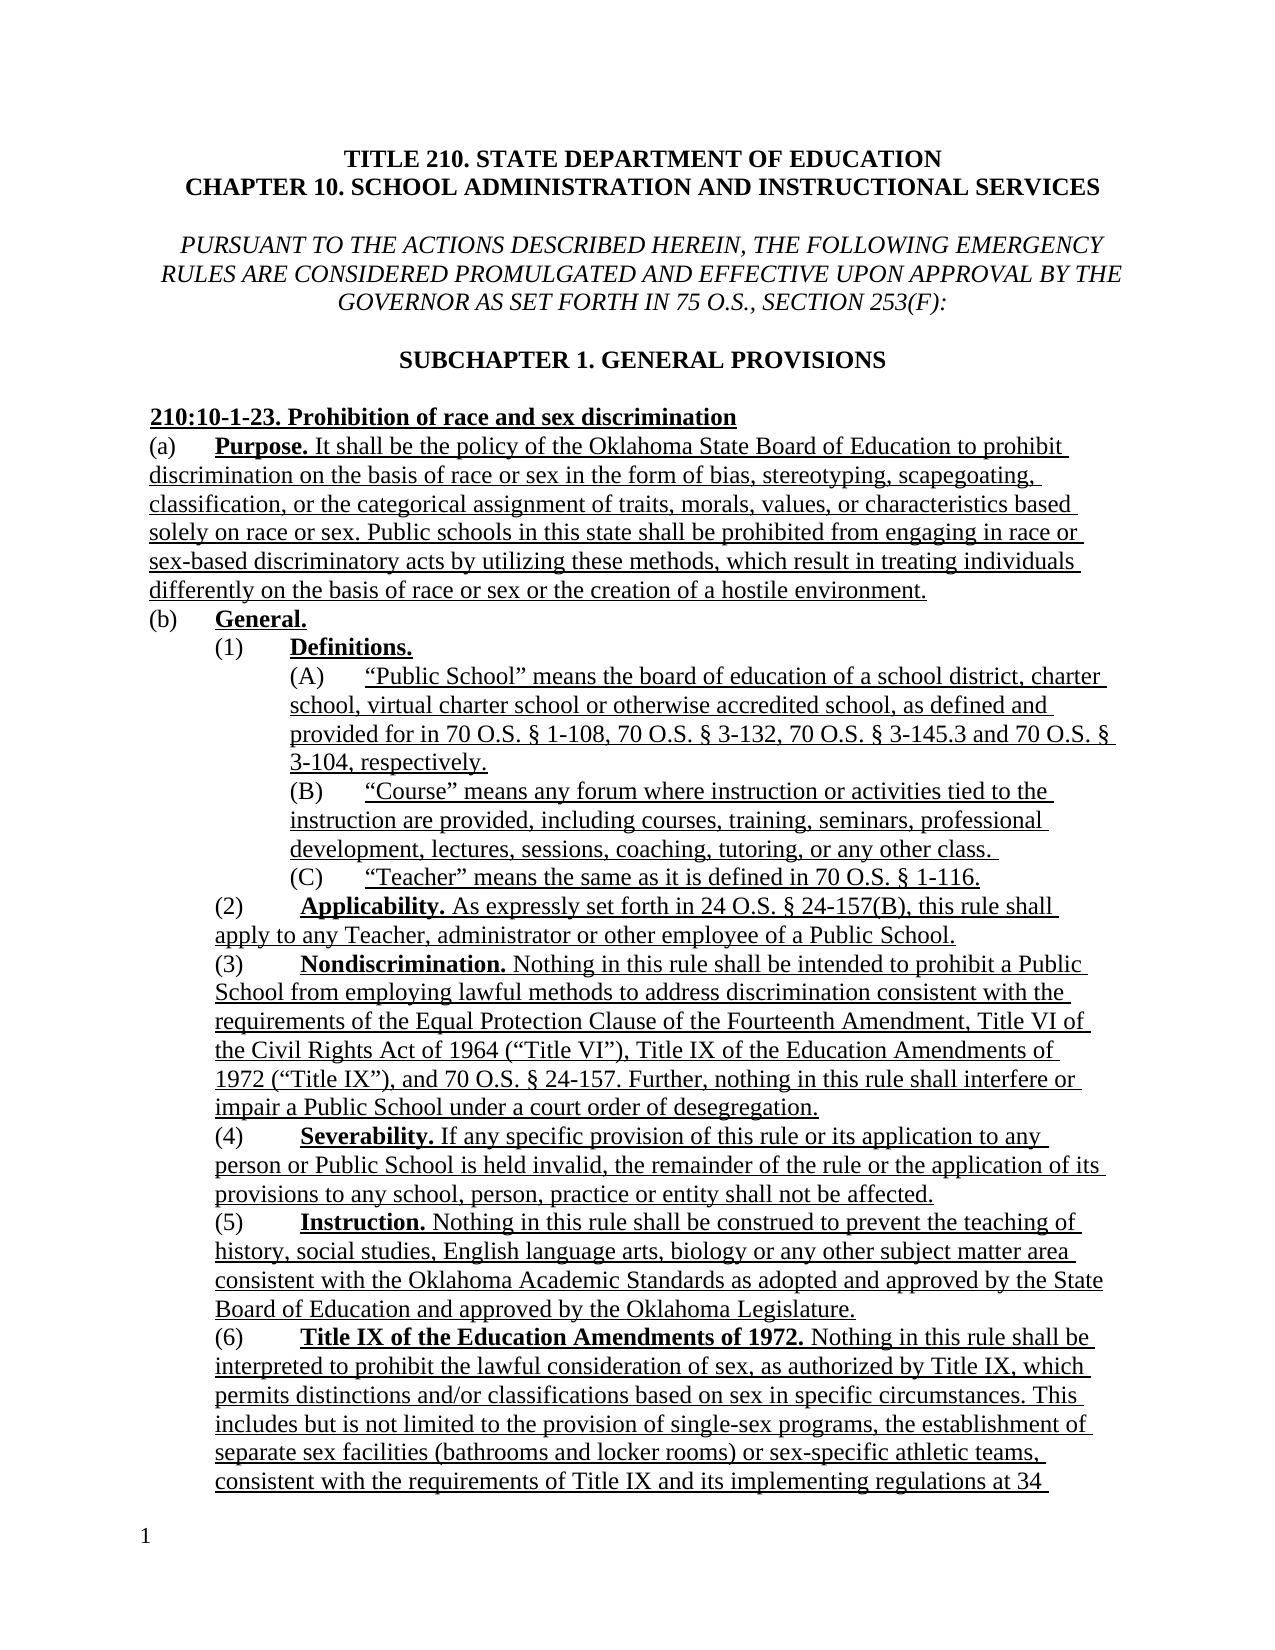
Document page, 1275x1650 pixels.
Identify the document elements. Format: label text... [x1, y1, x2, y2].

list General. [149, 604, 1135, 632]
list Nondiscrimination. Nothing in this rule shall be intended to prohibit a Public School from employing lawful methods to address discrimination consistent with the requirements of the Equal Protection Clause of the Fourteenth Amendment, Title VI of the Civil Rights Act of 1964 (“Title VI”), Title IX of the Education Amendments of 1972 (“Title IX”), and 70 O.S. § 24-157. Further, nothing in this rule shall interfere or impair a Public School under a court order of desegregation. [214, 949, 1107, 1121]
list “Course” means any forum where instruction or activities tied to the instruction are provided, including courses, training, seminars, professional development, lectures, sessions, coaching, tutoring, or any other class. [289, 776, 1121, 862]
list Purpose. It shall be the policy of the Oklahoma State Board of Education to prohibit discrimination on the basis of race or sex in the form of bias, stereotyping, scapegoating, classification, or the categorical assignment of traits, morals, values, or characteristics based solely on race or sex. Public schools in this state shall be prohibited from engaging in race or sex-based discriminatory acts by utilizing these methods, which result in treating individuals differently on the basis of race or sex or the creation of a hostile environment. [149, 431, 1123, 604]
list Definitions. [214, 632, 1135, 661]
list “Public School” means the board of education of a school district, charter school, virtual charter school or otherwise accredited school, as defined and provided for in 70 O.S. § 1-108, 70 O.S. § 3-132, 70 O.S. § 3-145.3 and 70 O.S. § 3-104, respectively. [289, 661, 1121, 776]
list Applicability. As expressly set forth in 24 O.S. § 24-157(B), this rule shall apply to any Teacher, administrator or other employee of a Public School. [214, 891, 1107, 949]
text PURSUANT TO THE ACTIONS DESCRIBED HEREIN, THE FOLLOWING EMERGENCY RULES ARE CONSIDERED PROMULGATED AND EFFECTIVE UPON APPROVAL BY THE GOVERNOR AS SET FORTH IN 75 O.S., SECTION 253(F): [150, 230, 1135, 316]
text SUBCHAPTER 1. GENERAL PROVISIONS [150, 345, 1135, 374]
list Severability. If any specific provision of this rule or its application to any person or Public School is held invalid, the remainder of the rule or the application of its provisions to any school, person, practice or entity shall not be affected. [214, 1121, 1107, 1207]
text CHAPTER 10. SCHOOL ADMINISTRATION AND INSTRUCTIONAL SERVICES [150, 172, 1135, 201]
text 210:10-1-23. Prohibition of race and sex discrimination [150, 402, 1135, 431]
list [214, 1322, 1107, 1495]
list “Teacher” means the same as it is defined in 70 O.S. § 1-116. [289, 862, 1121, 891]
list Instruction. Nothing in this rule shall be construed to prevent the teaching of history, social studies, English language arts, biology or any other subject matter area consistent with the Oklahoma Academic Standards as adopted and approved by the State Board of Education and approved by the Oklahoma Legislature. [214, 1207, 1107, 1322]
text TITLE 210. STATE DEPARTMENT OF EDUCATION [150, 144, 1135, 172]
